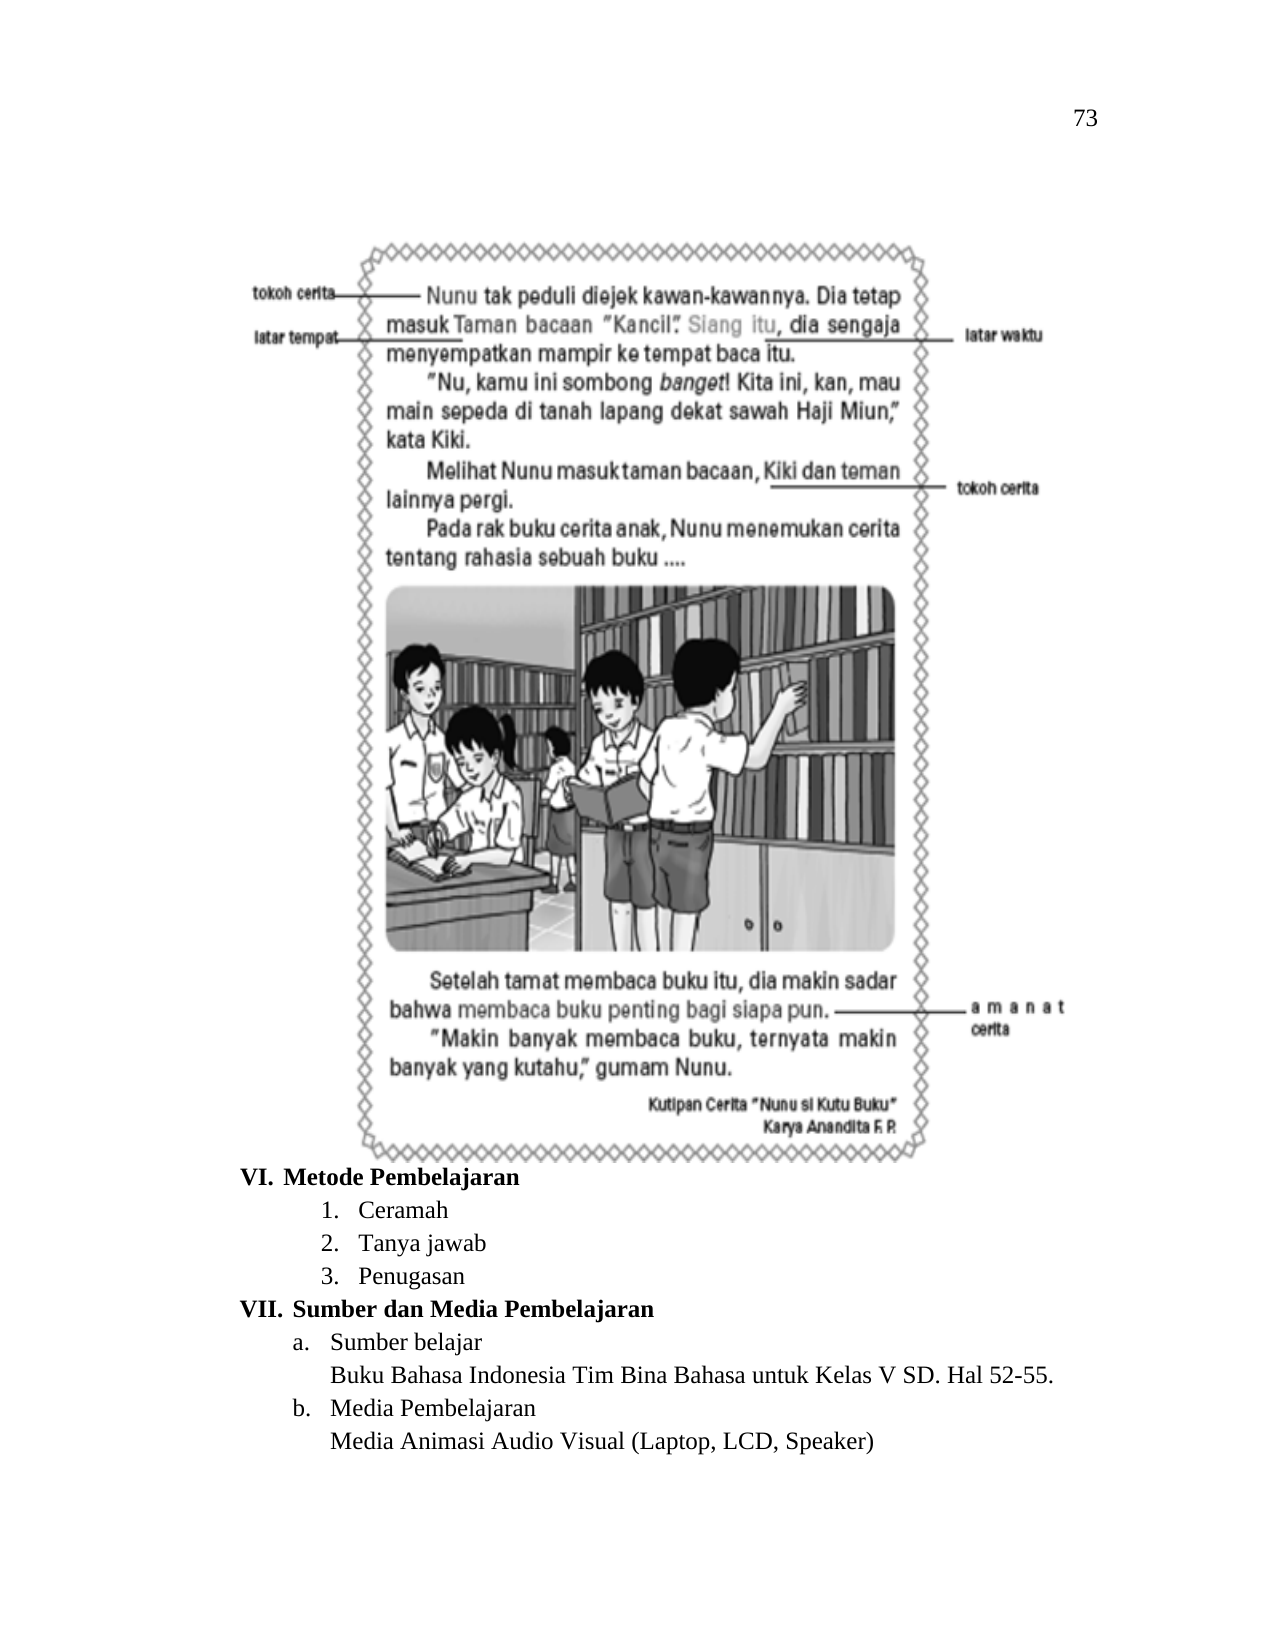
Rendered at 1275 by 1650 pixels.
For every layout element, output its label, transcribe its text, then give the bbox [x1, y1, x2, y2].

picture [236, 236, 1092, 1163]
list Tanya jawab [321, 1228, 1098, 1257]
list Sumber belajar [292, 1327, 1098, 1356]
list Media Pembelajaran [292, 1393, 1098, 1422]
list Ceramah [321, 1195, 1098, 1224]
list Metode Pembelajaran [274, 1162, 1098, 1191]
list Media Animasi Audio Visual (Laptop, LCD, Speaker) [330, 1426, 1098, 1455]
list Sumber dan Media Pembelajaran [283, 1294, 1098, 1323]
list Penugasan [321, 1261, 1098, 1290]
list Buku Bahasa Indonesia Tim Bina Bahasa untuk Kelas V SD. Hal 52-55. [330, 1360, 1098, 1389]
